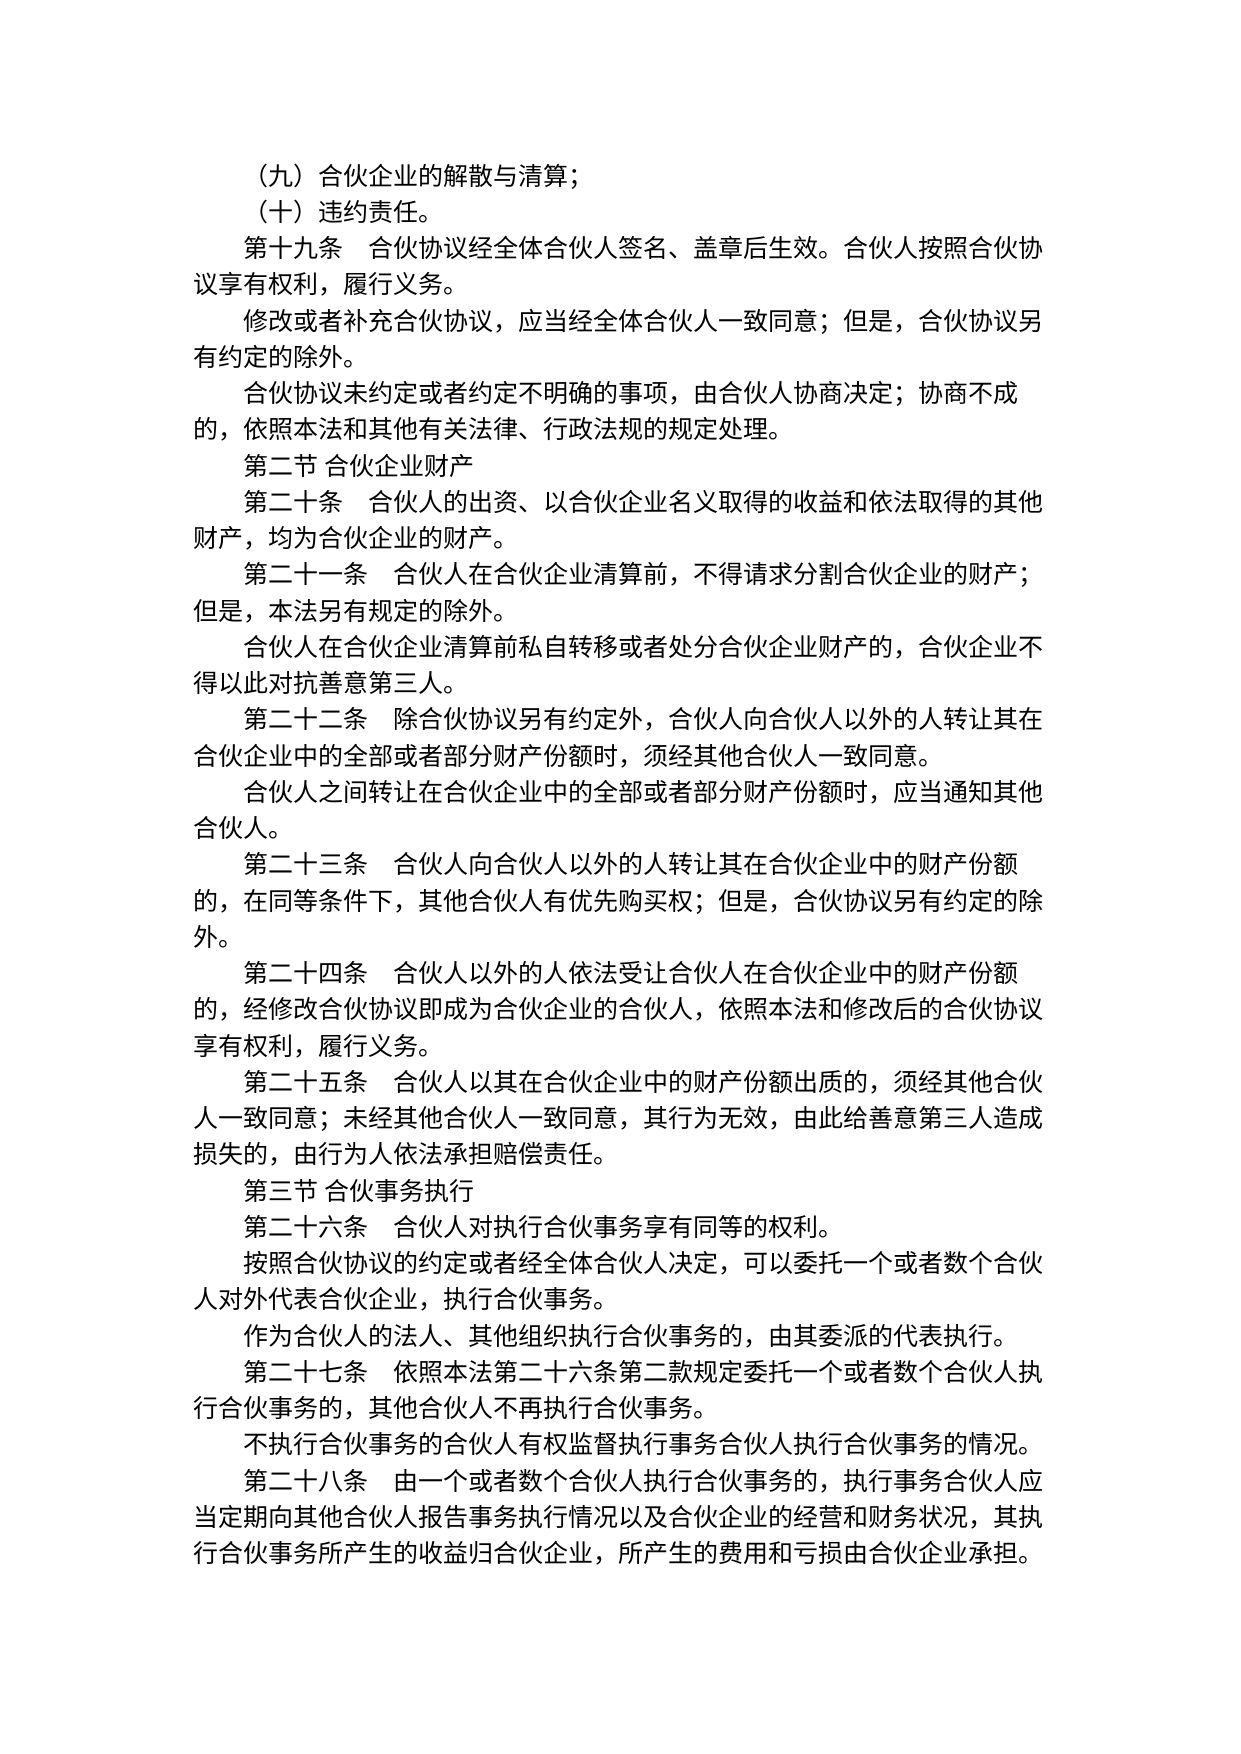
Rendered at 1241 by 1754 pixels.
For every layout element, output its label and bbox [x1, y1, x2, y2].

table_cell [188, 150, 1053, 1576]
